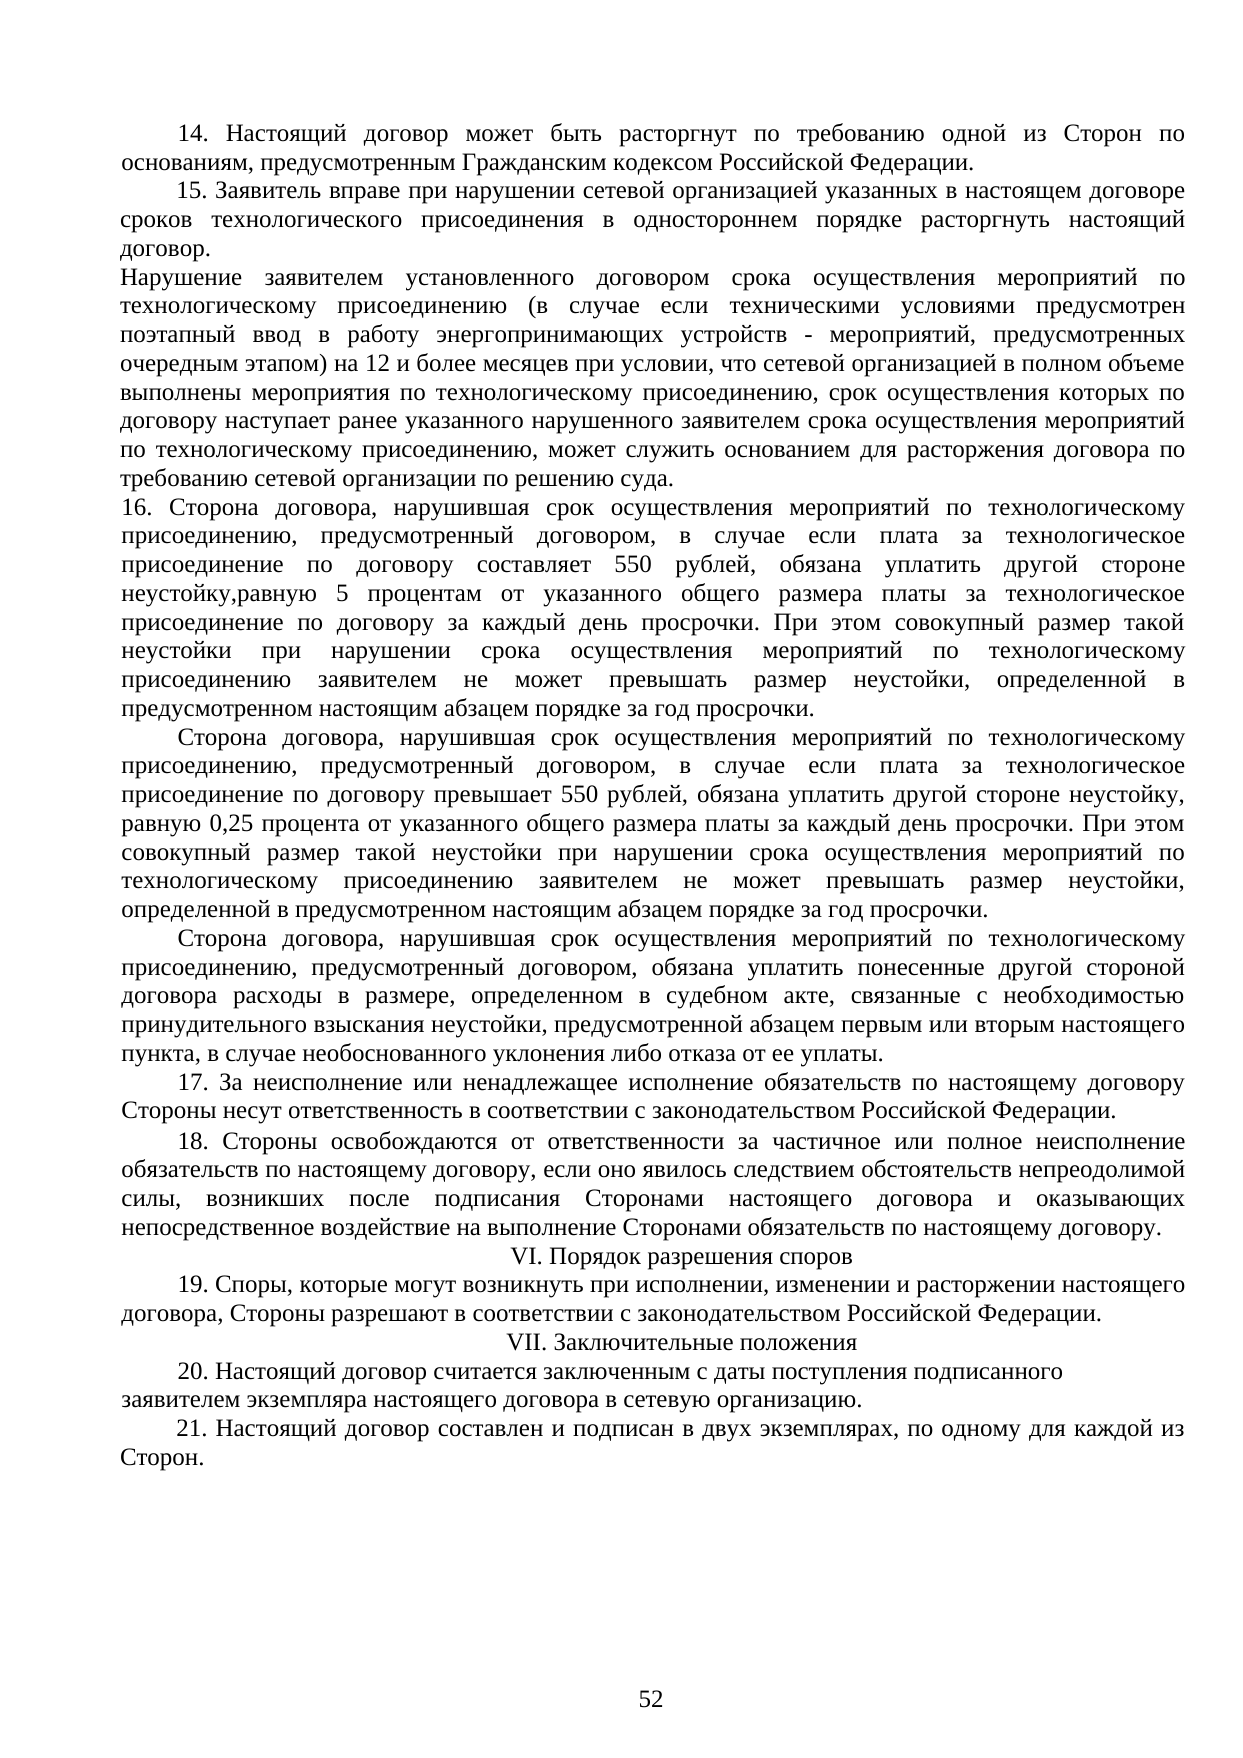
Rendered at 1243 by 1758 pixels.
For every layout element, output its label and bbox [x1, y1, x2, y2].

table_cell [118, 118, 1188, 1471]
